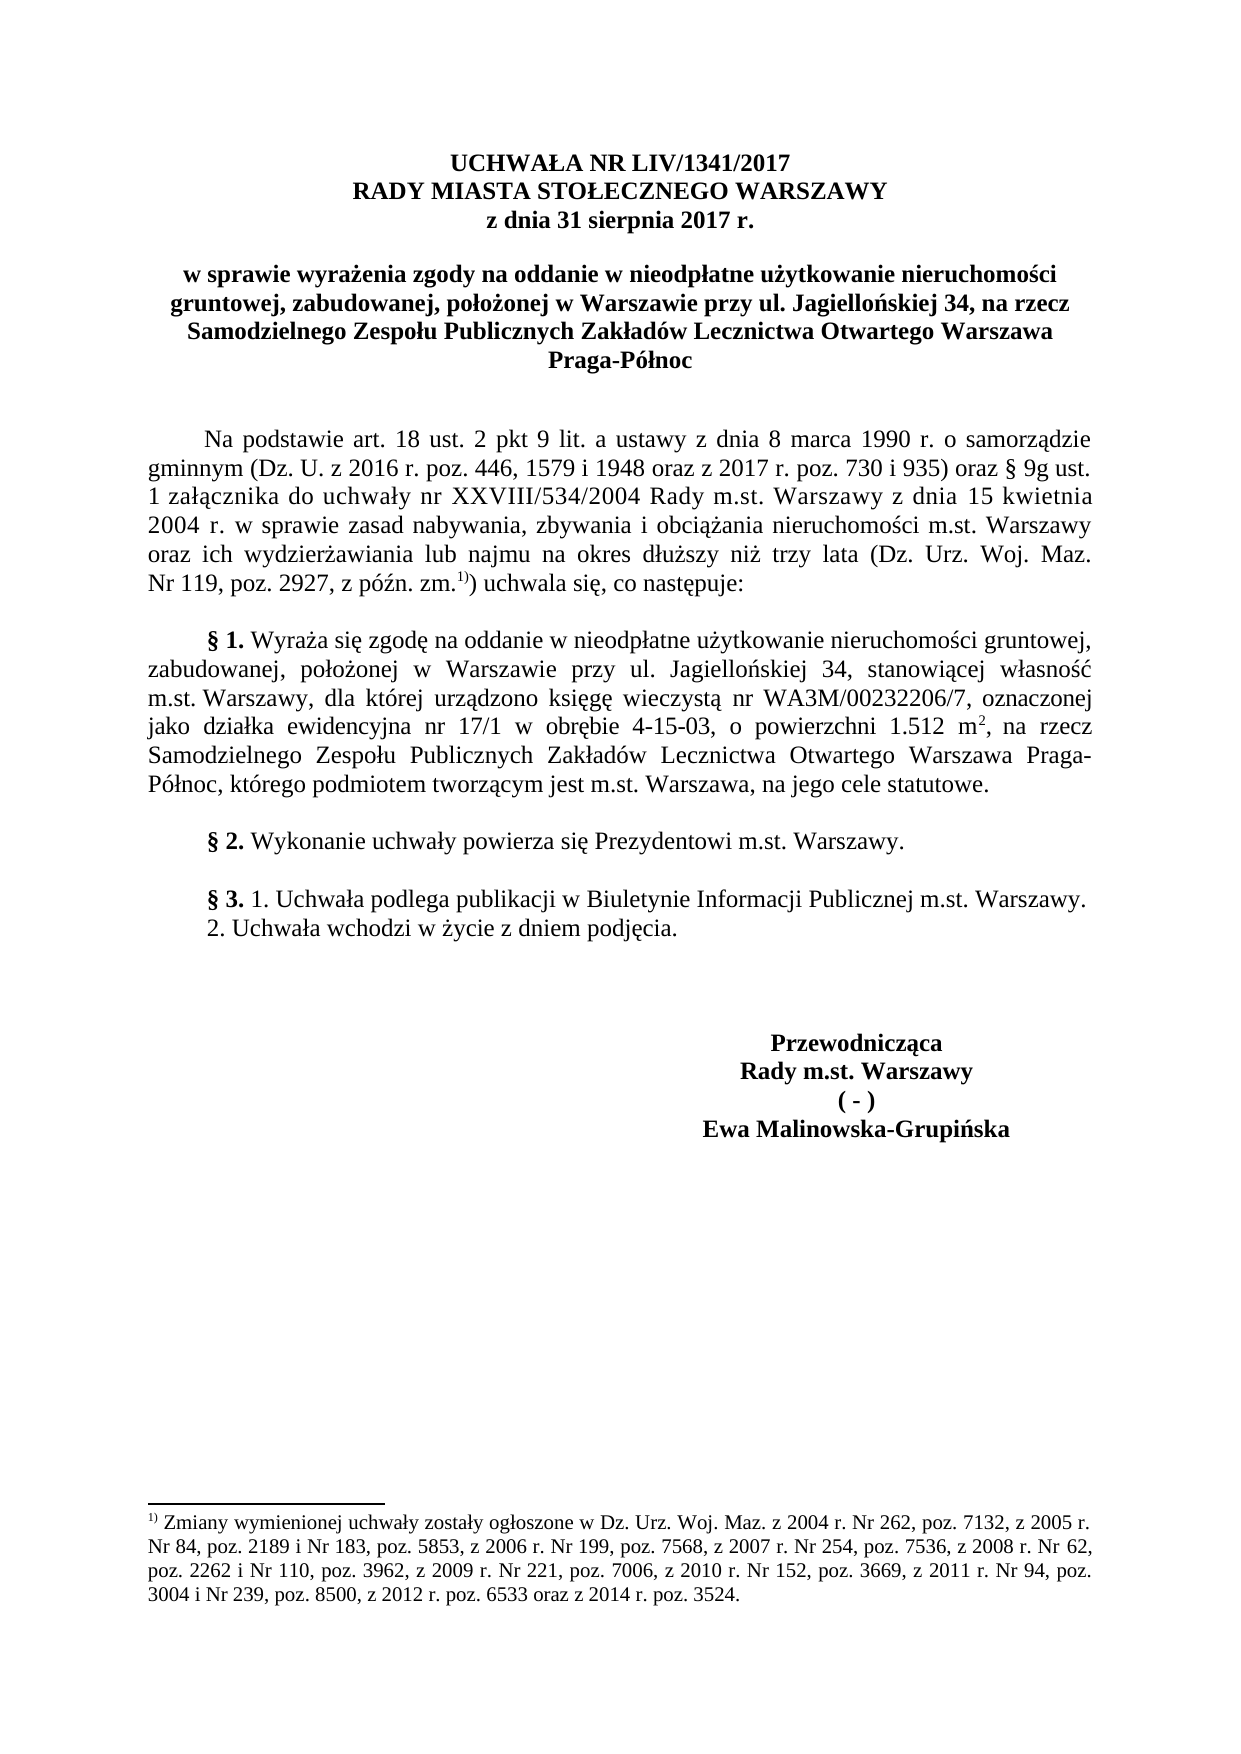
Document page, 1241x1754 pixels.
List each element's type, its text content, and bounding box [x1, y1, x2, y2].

text Ewa Malinowska-Grupińska [620, 1114, 1093, 1143]
text Przewodnicząca [620, 1028, 1093, 1056]
text Na podstawie art. 18 ust. 2 pkt 9 lit. a ustawy z dnia 8 marca 1990 r. o samorządzie gminnym (Dz. U. z 2016 r. poz. 446, 1579 i 1948 oraz z 2017 r. poz. 730 i 935) oraz § 9g ust. 1 załącznika do uchwały nr XXVIII/534/2004 Rady m.st. Warszawy z dnia 15 kwietnia 2004 r. w sprawie zasad nabywania, zbywania i obciążania nieruchomości m.st. Warszawy oraz ich wydzierżawiania lub najmu na okres dłuższy niż trzy lata (Dz. Urz. Woj. Maz. Nr 119, poz. 2927, z późn. zm.)) uchwala się, co następuje: [148, 424, 1093, 596]
text z dnia 31 sierpnia 2017 r. [148, 205, 1093, 234]
text § 1. Wyraża się zgodę na oddanie w nieodpłatne użytkowanie nieruchomości gruntowej, zabudowanej, położonej w Warszawie przy ul. Jagiellońskiej 34, stanowiącej własność m.st. Warszawy, dla której urządzono księgę wieczystą nr WA3M/00232206/7, oznaczonej jako działka ewidencyjna nr 17/1 w obrębie 4-15-03, o powierzchni 1.512 m2, na rzecz Samodzielnego Zespołu Publicznych Zakładów Lecznictwa Otwartego Warszawa Praga-Północ, którego podmiotem tworzącym jest m.st. Warszawa, na jego cele statutowe. [148, 625, 1093, 798]
text 2. Uchwała wchodzi w życie z dniem podjęcia. [148, 913, 1093, 941]
text § 2. Wykonanie uchwały powierza się Prezydentowi m.st. Warszawy. [148, 826, 1093, 855]
text RADY MIASTA STOŁECZNEGO WARSZAWY [148, 176, 1093, 205]
text w sprawie wyrażenia zgody na oddanie w nieodpłatne użytkowanie nieruchomości gruntowej, zabudowanej, położonej w Warszawie przy ul. Jagiellońskiej 34, na rzecz Samodzielnego Zespołu Publicznych Zakładów Lecznictwa Otwartego Warszawa Praga-Północ [148, 259, 1093, 374]
text Rady m.st. Warszawy [620, 1056, 1093, 1085]
text § 3. 1. Uchwała podlega publikacji w Biuletynie Informacji Publicznej m.st. Warszawy. [148, 884, 1093, 913]
text ( - ) [620, 1085, 1093, 1114]
text UCHWAŁA NR LIV/1341/2017 [148, 148, 1093, 176]
